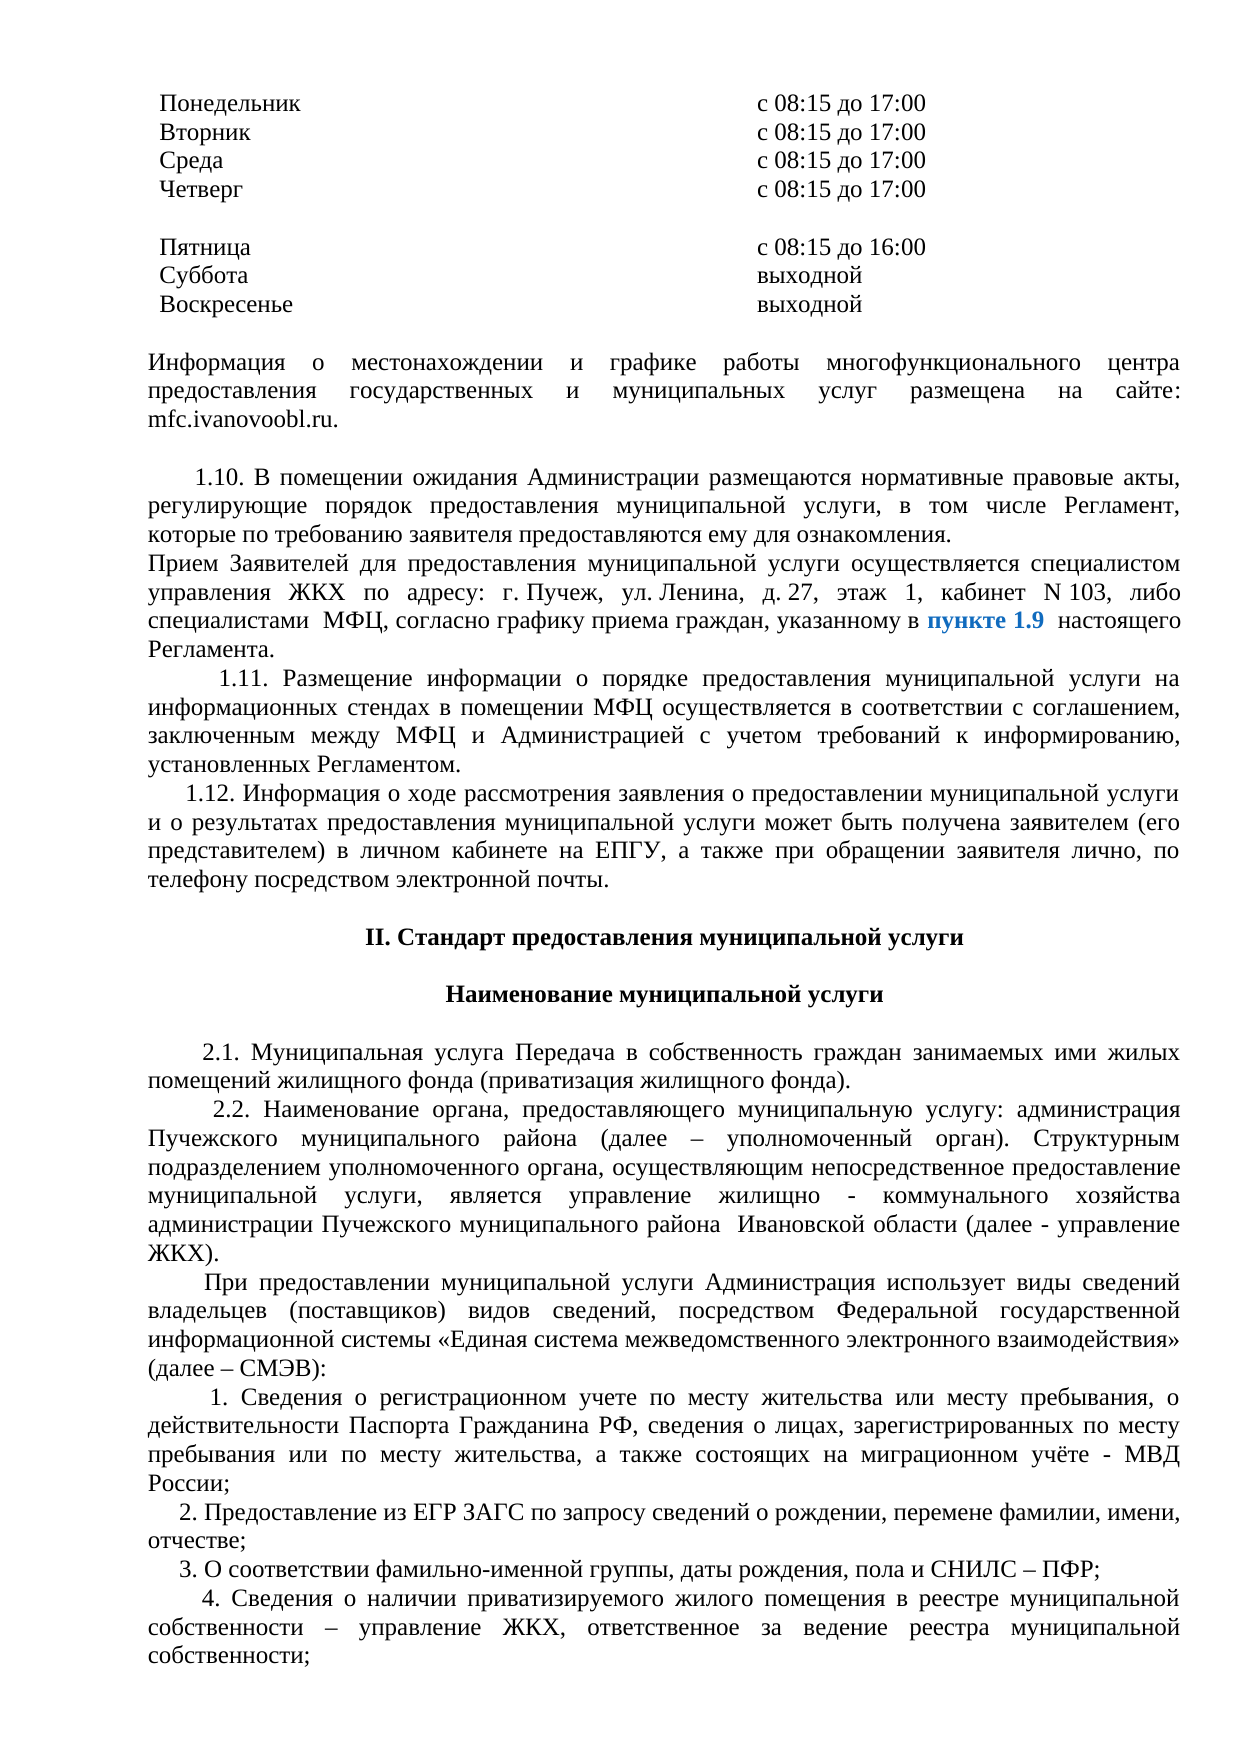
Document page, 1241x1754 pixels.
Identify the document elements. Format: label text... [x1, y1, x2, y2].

table_cell с 08:15 до 17:00 [746, 145, 1212, 174]
table_cell с 08:15 до 16:00 [746, 232, 1212, 260]
table_cell выходной [746, 260, 1212, 289]
table_cell Пятница [148, 232, 746, 260]
text 2. Предоставление из ЕГР ЗАГС по запросу сведений о рождении, перемене фамилии, имени, отчестве; [148, 1497, 1181, 1554]
table_cell с 08:15 до 17:00 [746, 117, 1212, 145]
text 1.12. Информация о ходе рассмотрения заявления о предоставлении муниципальной услуги и о результатах предоставления муниципальной услуги может быть получена заявителем (его представителем) в личном кабинете на ЕПГУ, а также при обращении заявителя лично, по телефону посредством электронной почты. [148, 778, 1181, 893]
text Наименование муниципальной услуги [148, 979, 1181, 1008]
table_cell Среда [148, 145, 746, 174]
table_cell Четверг [148, 174, 746, 232]
text 2.2. Наименование органа, предоставляющего муниципальную услугу: администрация Пучежского муниципального района (далее – уполномоченный орган). Структурным подразделением уполномоченного органа, осуществляющим непосредственное предоставление муниципальной услуги, является управление жилищно - коммунального хозяйства администрации Пучежского муниципального района Ивановской области (далее - управление ЖКХ). [148, 1094, 1181, 1267]
table_cell выходной [746, 289, 1212, 318]
text Информация о местонахождении и графике работы многофункционального центра предоставления государственных и муниципальных услуг размещена на сайте: mfc.ivanovoobl.ru. [148, 347, 1181, 433]
table_header с 08:15 до 17:00 [746, 88, 1212, 117]
text 3. О соответствии фамильно-именной группы, даты рождения, пола и СНИЛС – ПФР; [148, 1554, 1181, 1583]
table_cell Суббота [148, 260, 746, 289]
text При предоставлении муниципальной услуги Администрация использует виды сведений владельцев (поставщиков) видов сведений, посредством Федеральной государственной информационной системы «Единая система межведомственного электронного взаимодействия» (далее – СМЭВ): [148, 1267, 1181, 1382]
text Прием Заявителей для предоставления муниципальной услуги осуществляется специалистом управления ЖКХ по адресу: г. Пучеж, ул. Ленина, д. 27, этаж 1, кабинет N 103, либо специалистами МФЦ, согласно графику приема граждан, указанному в пункте 1.9 настоящего Регламента. [148, 548, 1181, 663]
text 4. Сведения о наличии приватизируемого жилого помещения в реестре муниципальной собственности – управление ЖКХ, ответственное за ведение реестра муниципальной собственности; [148, 1583, 1181, 1669]
text 2.1. Муниципальная услуга Передача в собственность граждан занимаемых ими жилых помещений жилищного фонда (приватизация жилищного фонда). [148, 1037, 1181, 1094]
text 1.10. В помещении ожидания Администрации размещаются нормативные правовые акты, регулирующие порядок предоставления муниципальной услуги, в том числе Регламент, которые по требованию заявителя предоставляются ему для ознакомления. [148, 462, 1181, 548]
table_cell Воскресенье [148, 289, 746, 318]
text 1. Сведения о регистрационном учете по месту жительства или месту пребывания, о действительности Паспорта Гражданина РФ, сведения о лицах, зарегистрированных по месту пребывания или по месту жительства, а также состоящих на миграционном учёте - МВД России; [148, 1382, 1181, 1497]
table_header Понедельник [148, 88, 746, 117]
table_cell с 08:15 до 17:00 [746, 174, 1212, 232]
text II. Стандарт предоставления муниципальной услуги [148, 922, 1181, 950]
table_cell Вторник [148, 117, 746, 145]
text 1.11. Размещение информации о порядке предоставления муниципальной услуги на информационных стендах в помещении МФЦ осуществляется в соответствии с соглашением, заключенным между МФЦ и Администрацией с учетом требований к информированию, установленных Регламентом. [148, 663, 1181, 778]
